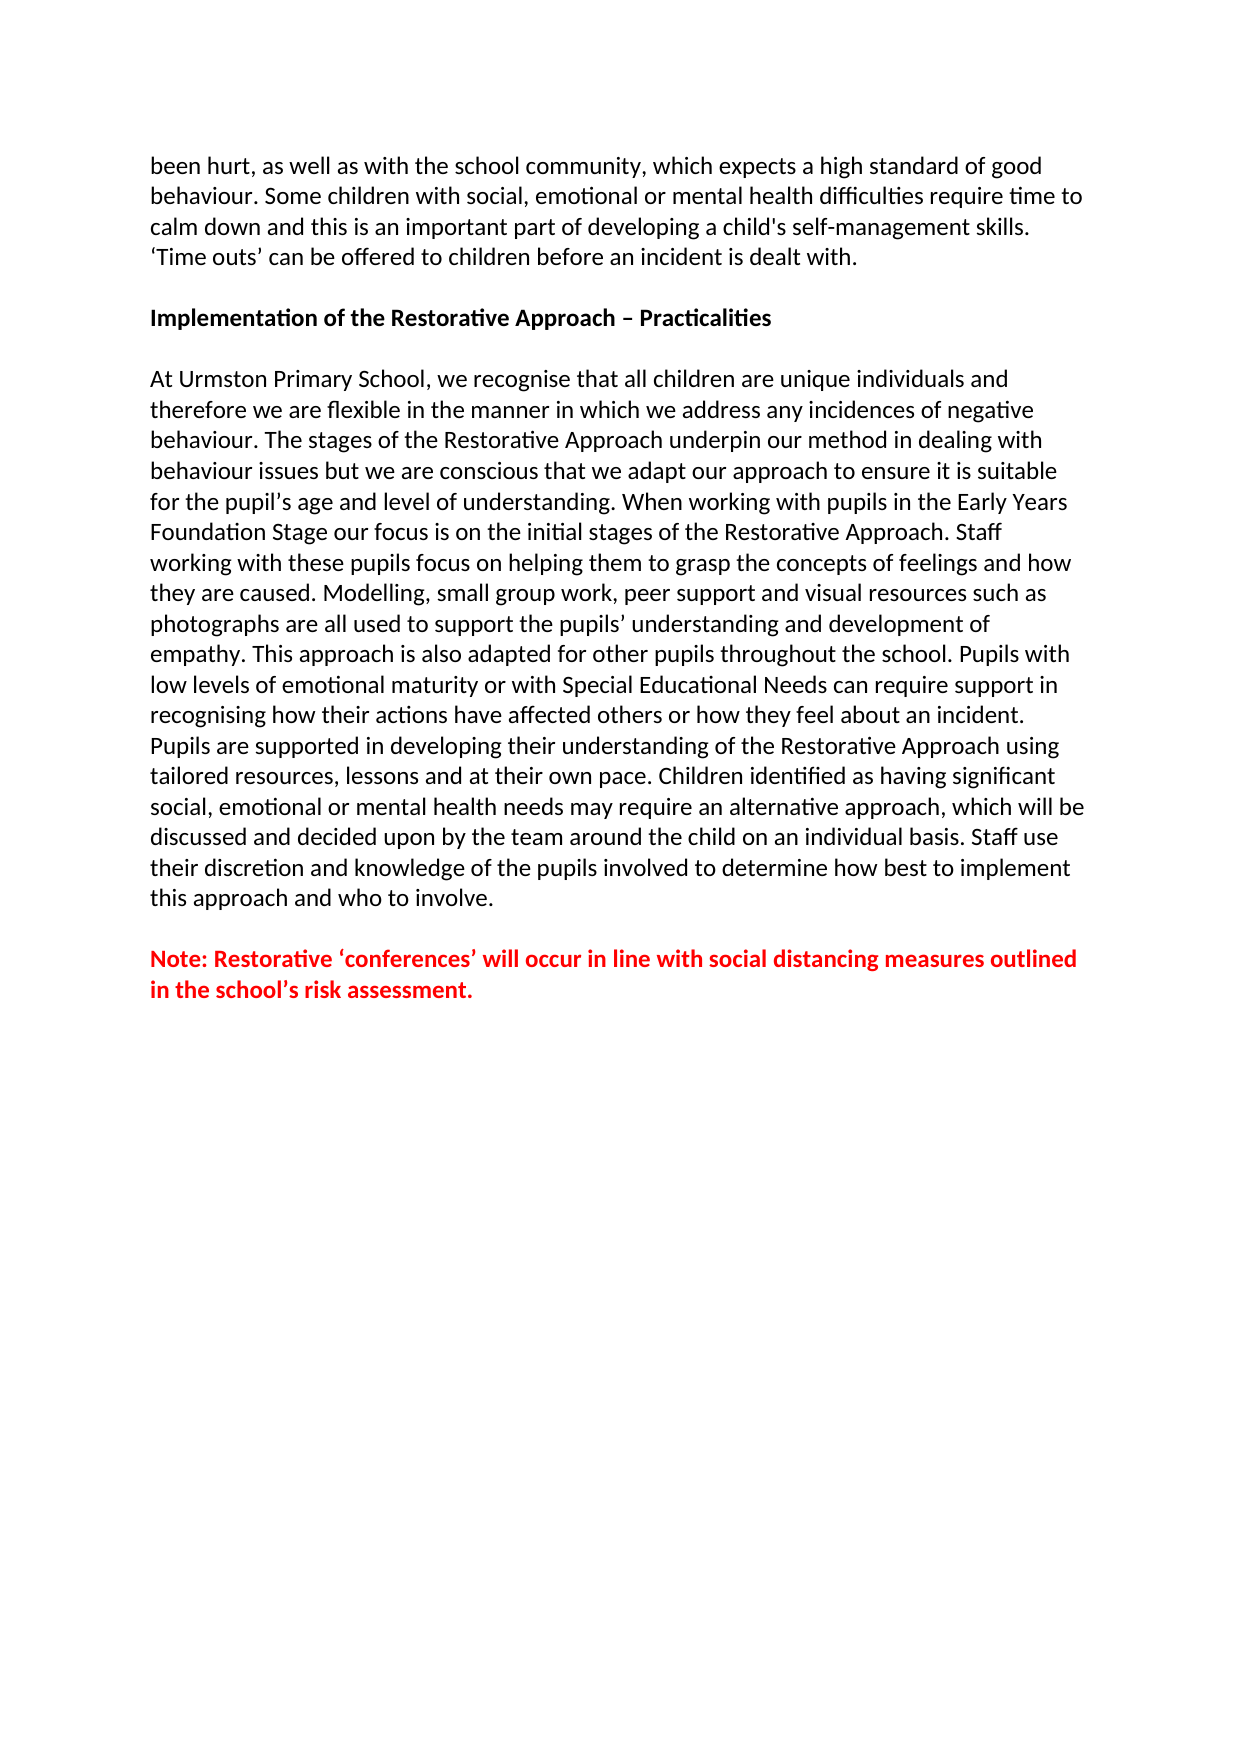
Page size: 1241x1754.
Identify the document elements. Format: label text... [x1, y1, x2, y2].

text Implementation of the Restorative Approach – Practicalities [150, 303, 1090, 333]
text Note: Restorative ‘conferences’ will occur in line with social distancing measures outlined in the school’s risk assessment. [150, 943, 1090, 1004]
text At Urmston Primary School, we recognise that all children are unique individuals and therefore we are flexible in the manner in which we address any incidences of negative behaviour. The stages of the Restorative Approach underpin our method in dealing with behaviour issues but we are conscious that we adapt our approach to ensure it is suitable for the pupil’s age and level of understanding. When working with pupils in the Early Years Foundation Stage our focus is on the initial stages of the Restorative Approach. Staff working with these pupils focus on helping them to grasp the concepts of feelings and how they are caused. Modelling, small group work, peer support and visual resources such as photographs are all used to support the pupils’ understanding and development of empathy. This approach is also adapted for other pupils throughout the school. Pupils with low levels of emotional maturity or with Special Educational Needs can require support in recognising how their actions have affected others or how they feel about an incident. Pupils are supported in developing their understanding of the Restorative Approach using tailored resources, lessons and at their own pace. Children identified as having significant social, emotional or mental health needs may require an alternative approach, which will be discussed and decided upon by the team around the child on an individual basis. Staff use their discretion and knowledge of the pupils involved to determine how best to implement this approach and who to involve. [150, 364, 1090, 913]
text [150, 150, 1090, 272]
